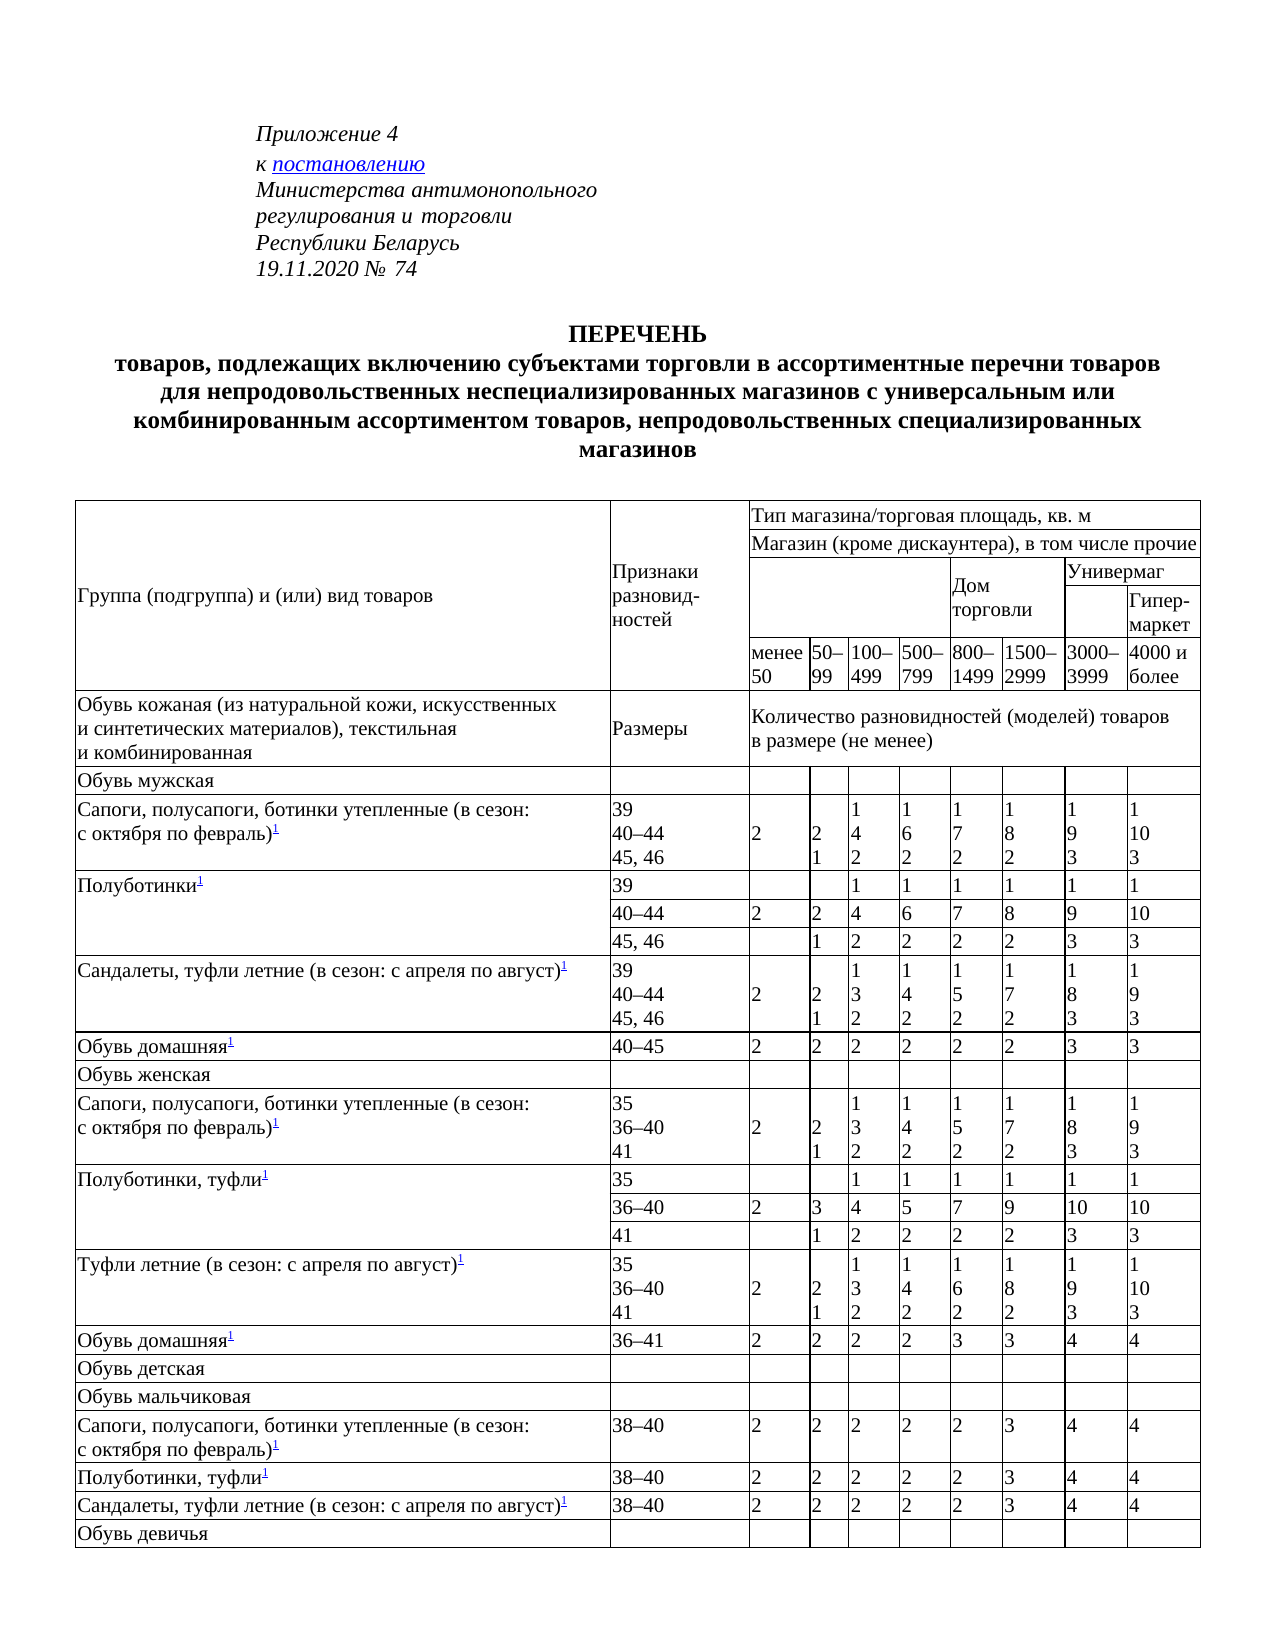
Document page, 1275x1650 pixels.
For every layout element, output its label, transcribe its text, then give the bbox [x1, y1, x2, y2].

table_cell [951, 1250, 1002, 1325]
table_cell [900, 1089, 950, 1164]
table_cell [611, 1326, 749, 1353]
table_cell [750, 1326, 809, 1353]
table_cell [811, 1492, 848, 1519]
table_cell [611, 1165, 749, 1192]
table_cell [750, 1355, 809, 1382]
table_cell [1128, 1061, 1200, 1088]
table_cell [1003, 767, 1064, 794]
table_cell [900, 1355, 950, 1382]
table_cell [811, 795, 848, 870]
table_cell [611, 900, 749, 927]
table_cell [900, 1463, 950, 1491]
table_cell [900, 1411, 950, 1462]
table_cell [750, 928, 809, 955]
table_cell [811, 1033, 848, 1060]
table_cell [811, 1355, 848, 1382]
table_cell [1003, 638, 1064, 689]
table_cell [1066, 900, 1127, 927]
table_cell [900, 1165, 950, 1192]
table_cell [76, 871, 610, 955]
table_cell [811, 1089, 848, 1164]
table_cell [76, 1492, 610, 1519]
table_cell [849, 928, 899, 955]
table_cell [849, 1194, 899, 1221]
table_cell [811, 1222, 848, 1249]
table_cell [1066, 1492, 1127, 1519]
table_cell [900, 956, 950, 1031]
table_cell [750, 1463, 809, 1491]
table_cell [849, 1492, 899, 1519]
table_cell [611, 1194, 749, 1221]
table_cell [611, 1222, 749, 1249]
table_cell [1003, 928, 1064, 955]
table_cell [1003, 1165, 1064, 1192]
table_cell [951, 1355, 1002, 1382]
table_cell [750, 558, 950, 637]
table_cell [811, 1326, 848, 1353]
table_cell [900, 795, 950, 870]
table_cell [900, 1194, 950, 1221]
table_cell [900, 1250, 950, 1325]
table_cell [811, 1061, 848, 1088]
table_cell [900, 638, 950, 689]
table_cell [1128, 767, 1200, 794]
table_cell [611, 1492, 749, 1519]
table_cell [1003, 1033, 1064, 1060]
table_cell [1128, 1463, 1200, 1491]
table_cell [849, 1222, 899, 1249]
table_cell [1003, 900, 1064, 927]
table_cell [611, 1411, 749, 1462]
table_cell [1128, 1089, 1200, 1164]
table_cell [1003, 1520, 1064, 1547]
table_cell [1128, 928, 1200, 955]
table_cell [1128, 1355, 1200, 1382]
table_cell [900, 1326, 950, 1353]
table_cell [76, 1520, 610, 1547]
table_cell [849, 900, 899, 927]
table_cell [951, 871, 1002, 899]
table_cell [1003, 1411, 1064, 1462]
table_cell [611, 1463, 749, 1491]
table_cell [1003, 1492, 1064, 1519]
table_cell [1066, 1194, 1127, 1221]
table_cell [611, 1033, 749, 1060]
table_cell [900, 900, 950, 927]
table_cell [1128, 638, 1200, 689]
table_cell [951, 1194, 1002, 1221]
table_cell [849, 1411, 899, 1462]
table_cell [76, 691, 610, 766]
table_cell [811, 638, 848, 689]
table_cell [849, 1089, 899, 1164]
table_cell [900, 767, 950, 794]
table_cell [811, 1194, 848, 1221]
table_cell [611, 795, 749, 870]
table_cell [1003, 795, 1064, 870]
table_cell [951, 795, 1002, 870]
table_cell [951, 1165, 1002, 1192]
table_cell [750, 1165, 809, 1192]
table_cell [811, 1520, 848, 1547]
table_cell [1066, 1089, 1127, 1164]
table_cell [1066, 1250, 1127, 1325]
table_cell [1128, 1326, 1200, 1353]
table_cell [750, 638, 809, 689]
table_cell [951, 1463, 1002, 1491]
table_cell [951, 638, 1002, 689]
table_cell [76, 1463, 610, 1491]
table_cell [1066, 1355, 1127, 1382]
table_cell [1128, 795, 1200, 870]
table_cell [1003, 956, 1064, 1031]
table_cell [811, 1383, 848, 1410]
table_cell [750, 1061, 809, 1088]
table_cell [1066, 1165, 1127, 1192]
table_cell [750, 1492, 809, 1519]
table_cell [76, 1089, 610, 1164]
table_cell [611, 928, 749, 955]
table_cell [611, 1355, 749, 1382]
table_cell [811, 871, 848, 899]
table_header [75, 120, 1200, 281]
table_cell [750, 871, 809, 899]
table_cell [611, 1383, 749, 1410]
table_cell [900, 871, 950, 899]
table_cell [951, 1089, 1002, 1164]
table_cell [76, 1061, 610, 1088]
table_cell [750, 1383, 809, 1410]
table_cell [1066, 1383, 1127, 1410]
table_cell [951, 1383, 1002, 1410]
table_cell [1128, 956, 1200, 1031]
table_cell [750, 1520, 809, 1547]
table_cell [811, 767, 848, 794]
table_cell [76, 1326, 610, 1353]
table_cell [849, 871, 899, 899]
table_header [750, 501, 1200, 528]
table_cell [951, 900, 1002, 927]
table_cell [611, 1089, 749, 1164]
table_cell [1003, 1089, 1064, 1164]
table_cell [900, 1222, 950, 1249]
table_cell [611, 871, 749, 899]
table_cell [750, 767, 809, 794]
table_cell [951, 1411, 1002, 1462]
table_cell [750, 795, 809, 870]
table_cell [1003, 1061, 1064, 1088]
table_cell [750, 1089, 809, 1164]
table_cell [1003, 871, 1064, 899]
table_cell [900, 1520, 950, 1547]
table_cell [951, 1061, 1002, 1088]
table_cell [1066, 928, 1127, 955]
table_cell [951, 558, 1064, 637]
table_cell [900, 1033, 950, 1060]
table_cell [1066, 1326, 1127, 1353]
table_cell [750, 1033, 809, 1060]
title ПЕРЕЧЕНЬ товаров, подлежащих включению субъектами торговли в ассортиментные перечни товаров для непродовольственных неспециализированных магазинов с универсальным или комбинированным ассортиментом товаров, непродовольственных специализированных магазинов [75, 319, 1200, 463]
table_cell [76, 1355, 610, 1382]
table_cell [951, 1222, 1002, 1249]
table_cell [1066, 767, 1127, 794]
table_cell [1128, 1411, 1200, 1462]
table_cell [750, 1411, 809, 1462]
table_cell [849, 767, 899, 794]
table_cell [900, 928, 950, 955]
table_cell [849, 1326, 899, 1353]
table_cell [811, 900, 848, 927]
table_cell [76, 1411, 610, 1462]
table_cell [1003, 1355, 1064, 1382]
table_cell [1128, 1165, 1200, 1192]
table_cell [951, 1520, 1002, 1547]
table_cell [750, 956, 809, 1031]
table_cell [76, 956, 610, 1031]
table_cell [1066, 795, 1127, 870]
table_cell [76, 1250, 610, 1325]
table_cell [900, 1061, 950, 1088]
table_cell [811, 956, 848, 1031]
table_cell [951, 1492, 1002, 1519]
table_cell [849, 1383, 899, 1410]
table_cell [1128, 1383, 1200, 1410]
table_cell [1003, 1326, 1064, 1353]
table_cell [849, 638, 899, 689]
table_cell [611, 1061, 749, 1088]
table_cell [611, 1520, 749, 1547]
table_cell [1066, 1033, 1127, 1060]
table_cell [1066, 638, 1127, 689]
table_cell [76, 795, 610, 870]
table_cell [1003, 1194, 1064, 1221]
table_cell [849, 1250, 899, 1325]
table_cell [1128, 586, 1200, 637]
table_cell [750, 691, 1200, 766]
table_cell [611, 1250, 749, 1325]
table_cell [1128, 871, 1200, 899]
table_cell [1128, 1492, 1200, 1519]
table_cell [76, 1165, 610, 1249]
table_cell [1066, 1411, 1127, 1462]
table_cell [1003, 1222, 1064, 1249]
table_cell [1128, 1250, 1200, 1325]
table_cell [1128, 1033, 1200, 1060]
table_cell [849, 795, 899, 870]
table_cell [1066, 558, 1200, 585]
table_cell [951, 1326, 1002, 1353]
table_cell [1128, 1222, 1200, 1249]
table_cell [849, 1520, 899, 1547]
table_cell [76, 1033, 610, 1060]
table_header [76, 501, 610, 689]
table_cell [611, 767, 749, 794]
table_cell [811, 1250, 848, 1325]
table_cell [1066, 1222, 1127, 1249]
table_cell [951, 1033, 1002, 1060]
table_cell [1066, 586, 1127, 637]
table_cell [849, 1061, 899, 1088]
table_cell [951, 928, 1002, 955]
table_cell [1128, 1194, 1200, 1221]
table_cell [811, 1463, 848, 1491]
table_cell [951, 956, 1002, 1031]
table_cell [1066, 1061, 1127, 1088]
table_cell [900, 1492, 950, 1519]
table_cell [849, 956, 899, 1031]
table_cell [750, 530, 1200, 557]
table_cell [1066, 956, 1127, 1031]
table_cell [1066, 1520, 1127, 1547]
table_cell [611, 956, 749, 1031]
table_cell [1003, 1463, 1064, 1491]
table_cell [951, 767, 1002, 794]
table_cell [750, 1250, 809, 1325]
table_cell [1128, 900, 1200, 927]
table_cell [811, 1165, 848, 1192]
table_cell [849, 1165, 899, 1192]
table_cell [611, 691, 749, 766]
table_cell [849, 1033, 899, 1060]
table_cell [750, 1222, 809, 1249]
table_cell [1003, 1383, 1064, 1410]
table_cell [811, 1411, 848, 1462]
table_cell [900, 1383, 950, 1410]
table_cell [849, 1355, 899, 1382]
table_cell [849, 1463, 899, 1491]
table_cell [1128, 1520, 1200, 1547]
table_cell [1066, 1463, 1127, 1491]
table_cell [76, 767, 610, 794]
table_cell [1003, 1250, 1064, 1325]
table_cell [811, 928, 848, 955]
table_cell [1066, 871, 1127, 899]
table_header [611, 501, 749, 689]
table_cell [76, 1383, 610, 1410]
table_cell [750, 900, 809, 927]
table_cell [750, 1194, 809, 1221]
